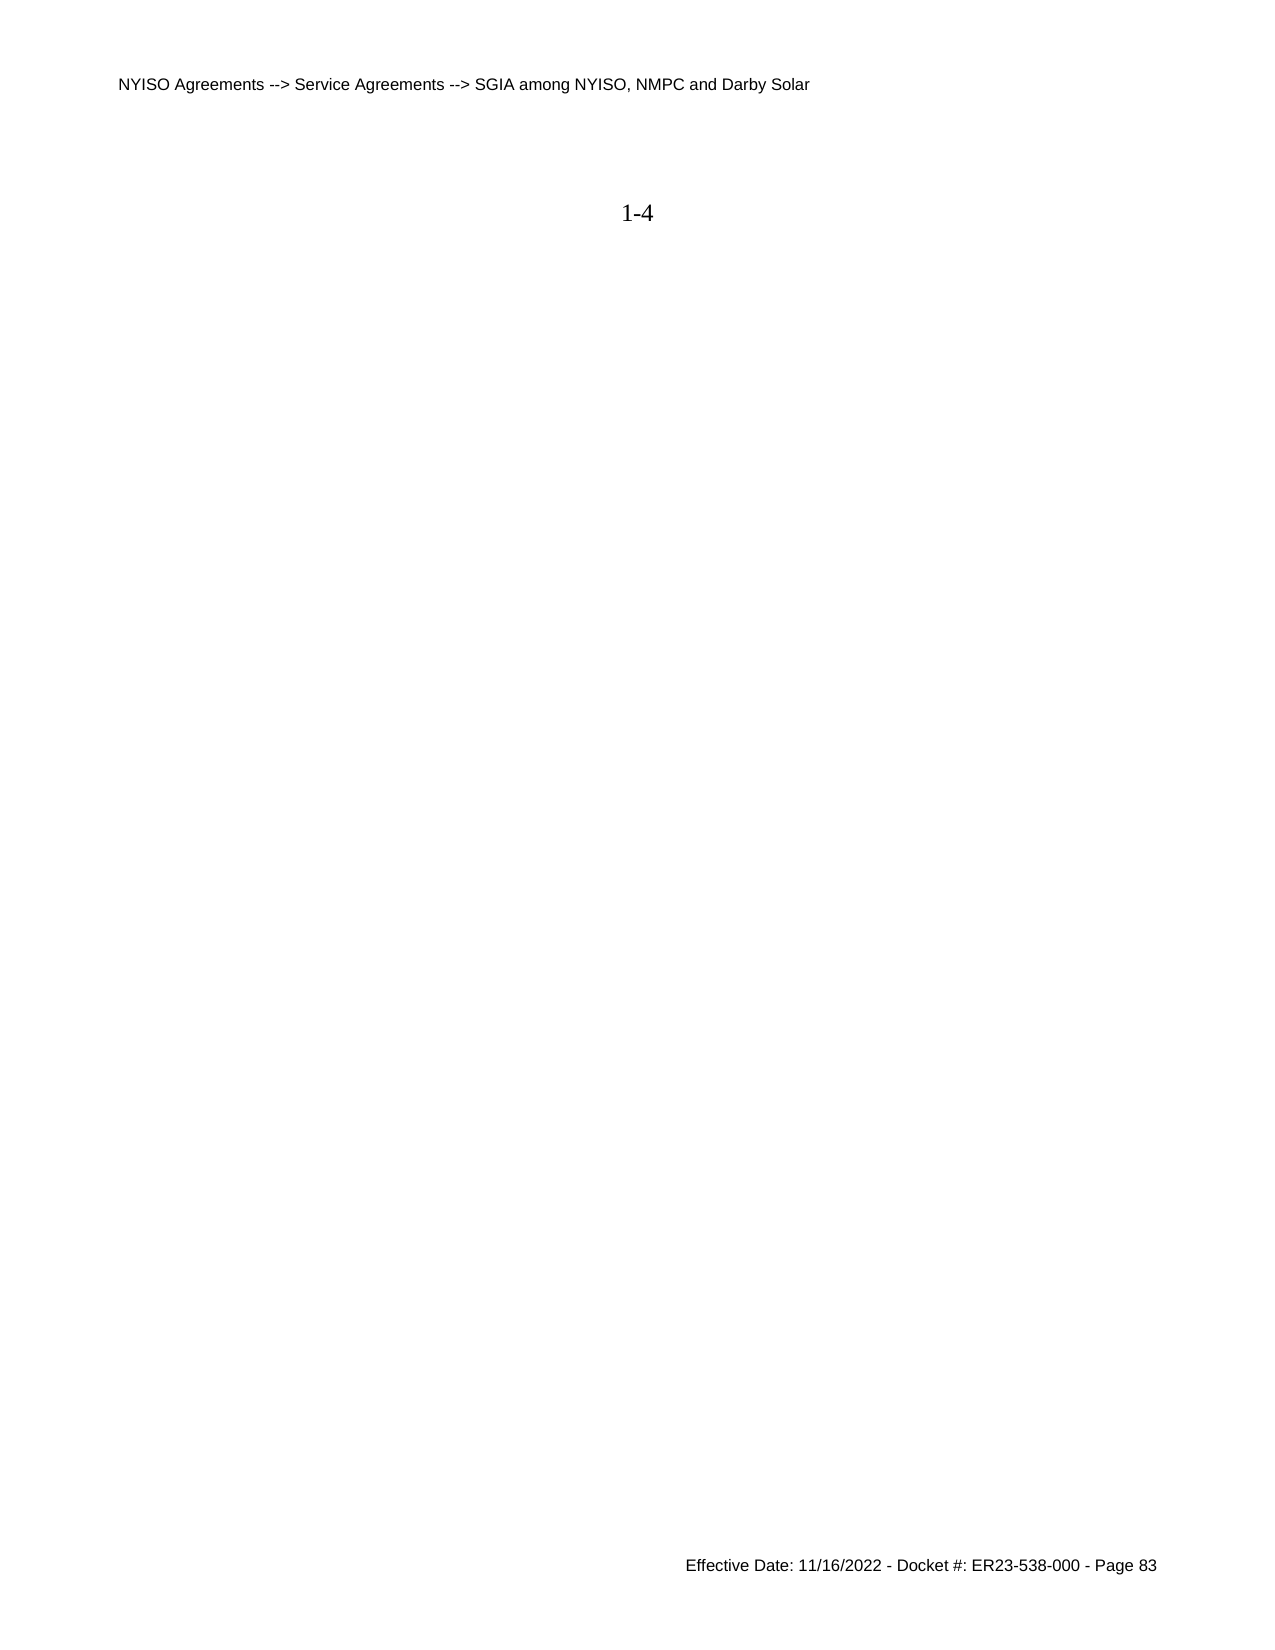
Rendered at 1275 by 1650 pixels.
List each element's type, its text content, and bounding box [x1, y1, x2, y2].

text 1-4 [621, 199, 1275, 228]
